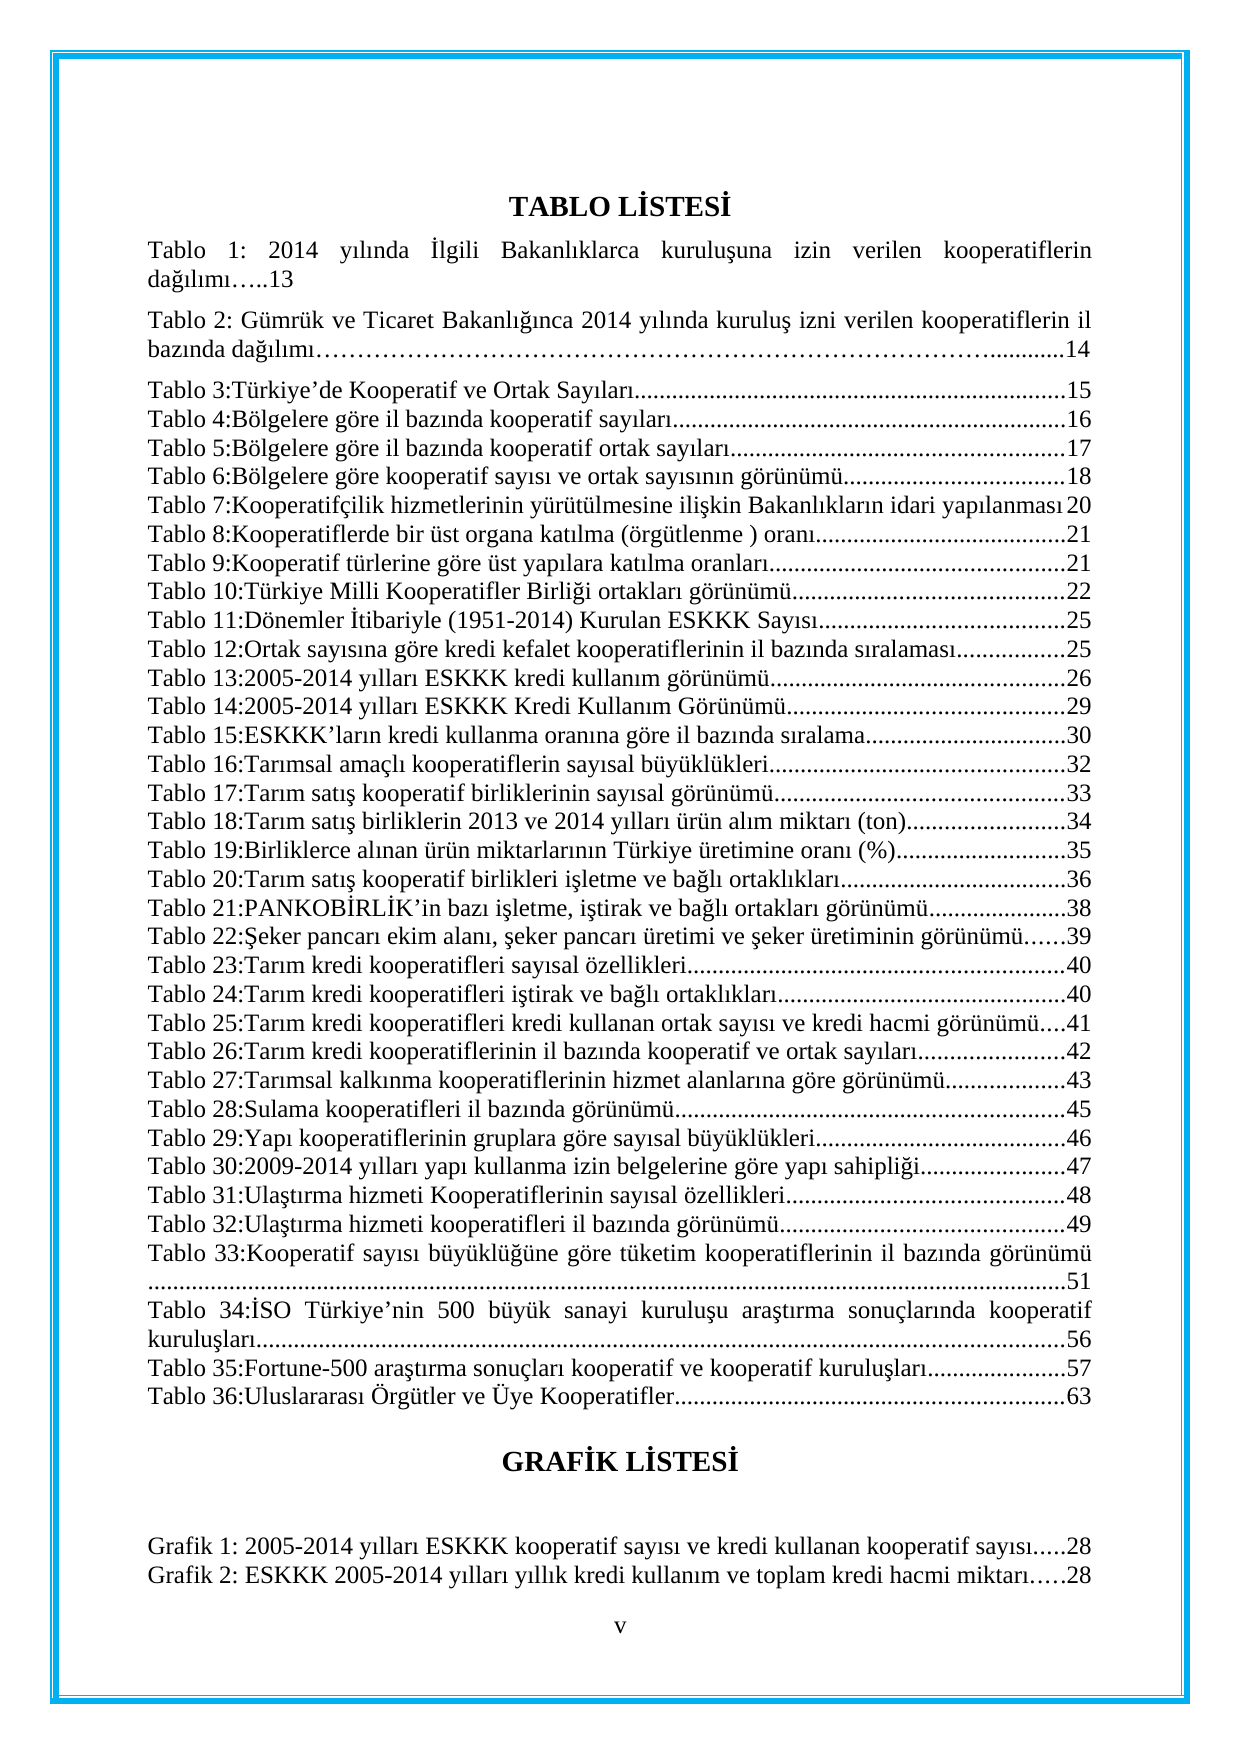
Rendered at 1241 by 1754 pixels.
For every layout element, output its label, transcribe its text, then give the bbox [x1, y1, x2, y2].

text Tablo 31:Ulaştırma hizmeti Kooperatiflerinin sayısal özellikleri 48 [147, 1180, 1093, 1209]
text Tablo 32:Ulaştırma hizmeti kooperatifleri il bazında görünümü 49 [147, 1209, 1093, 1238]
text Tablo 36:Uluslararası Örgütler ve Üye Kooperatifler 63 [147, 1381, 1093, 1410]
text Tablo 14:2005-2014 yılları ESKKK Kredi Kullanım Görünümü 29 [147, 691, 1093, 720]
text Tablo 21:PANKOBİRLİK’in bazı işletme, iştirak ve bağlı ortakları görünümü 38 [147, 893, 1093, 921]
text Tablo 9:Kooperatif türlerine göre üst yapılara katılma oranları 21 [147, 548, 1093, 576]
text Tablo 15:ESKKK’ların kredi kullanma oranına göre il bazında sıralama 30 [147, 720, 1093, 749]
text Tablo 16:Tarımsal amaçlı kooperatiflerin sayısal büyüklükleri 32 [147, 749, 1093, 778]
text Tablo 5:Bölgelere göre il bazında kooperatif ortak sayıları 17 [147, 433, 1093, 461]
text Tablo 24:Tarım kredi kooperatifleri iştirak ve bağlı ortaklıkları 40 [147, 979, 1093, 1008]
text Grafik 2: ESKKK 2005-2014 yılları yıllık kredi kullanım ve toplam kredi hacmi miktarı 28 [147, 1560, 1093, 1588]
text Tablo 27:Tarımsal kalkınma kooperatiflerinin hizmet alanlarına göre görünümü 43 [147, 1065, 1093, 1094]
text Tablo 12:Ortak sayısına göre kredi kefalet kooperatiflerinin il bazında sıralaması 25 [147, 634, 1093, 663]
text Tablo 11:Dönemler İtibariyle (1951-2014) Kurulan ESKKK Sayısı 25 [147, 605, 1093, 634]
text Tablo 35:Fortune-500 araştırma sonuçları kooperatif ve kooperatif kuruluşları 57 [147, 1353, 1093, 1381]
text Tablo 28:Sulama kooperatifleri il bazında görünümü 45 [147, 1094, 1093, 1123]
text Tablo 3:Türkiye’de Kooperatif ve Ortak Sayıları 15 [147, 375, 1093, 404]
text Tablo 10:Türkiye Milli Kooperatifler Birliği ortakları görünümü 22 [147, 576, 1093, 605]
text Grafik 1: 2005-2014 yılları ESKKK kooperatif sayısı ve kredi kullanan kooperatif sayısı 28 [147, 1531, 1093, 1560]
subtitle GRAFİK LİSTESİ [147, 1444, 1093, 1477]
text Tablo 20:Tarım satış kooperatif birlikleri işletme ve bağlı ortaklıkları 36 [147, 864, 1093, 893]
text Tablo 2: Gümrük ve Ticaret Bakanlığınca 2014 yılında kuruluş izni verilen kooperatiflerin il bazında dağılımı………………………………………………………………………............14 [147, 305, 1093, 363]
text Tablo 7:Kooperatifçilik hizmetlerinin yürütülmesine ilişkin Bakanlıkların idari yapılanması 20 [147, 490, 1093, 519]
text Tablo 22:Şeker pancarı ekim alanı, şeker pancarı üretimi ve şeker üretiminin görünümü 39 [147, 921, 1093, 950]
text Tablo 26:Tarım kredi kooperatiflerinin il bazında kooperatif ve ortak sayıları 42 [147, 1036, 1093, 1065]
text Tablo 8:Kooperatiflerde bir üst organa katılma (örgütlenme ) oranı 21 [147, 519, 1093, 548]
text Tablo 17:Tarım satış kooperatif birliklerinin sayısal görünümü 33 [147, 778, 1093, 806]
text Tablo 18:Tarım satış birliklerin 2013 ve 2014 yılları ürün alım miktarı (ton) 34 [147, 806, 1093, 835]
text Tablo 33:Kooperatif sayısı büyüklüğüne göre tüketim kooperatiflerinin il bazında görünümü 51 [147, 1238, 1093, 1295]
text Tablo 23:Tarım kredi kooperatifleri sayısal özellikleri 40 [147, 950, 1093, 979]
text Tablo 29:Yapı kooperatiflerinin gruplara göre sayısal büyüklükleri 46 [147, 1123, 1093, 1151]
text Tablo 30:2009-2014 yılları yapı kullanma izin belgelerine göre yapı sahipliği 47 [147, 1151, 1093, 1180]
text Tablo 25:Tarım kredi kooperatifleri kredi kullanan ortak sayısı ve kredi hacmi görünümü 41 [147, 1008, 1093, 1036]
text Tablo 1: 2014 yılında İlgili Bakanlıklarca kuruluşuna izin verilen kooperatiflerin dağılımı…..13 [147, 235, 1093, 293]
text Tablo 34:İSO Türkiye’nin 500 büyük sanayi kuruluşu araştırma sonuçlarında kooperatif kuruluşları 56 [147, 1295, 1093, 1353]
text Tablo 19:Birliklerce alınan ürün miktarlarının Türkiye üretimine oranı (%) 35 [147, 835, 1093, 864]
text Tablo 13:2005-2014 yılları ESKKK kredi kullanım görünümü 26 [147, 663, 1093, 691]
text Tablo 6:Bölgelere göre kooperatif sayısı ve ortak sayısının görünümü 18 [147, 461, 1093, 490]
text Tablo 4:Bölgelere göre il bazında kooperatif sayıları 16 [147, 404, 1093, 433]
subtitle TABLO LİSTESİ [147, 189, 1093, 223]
